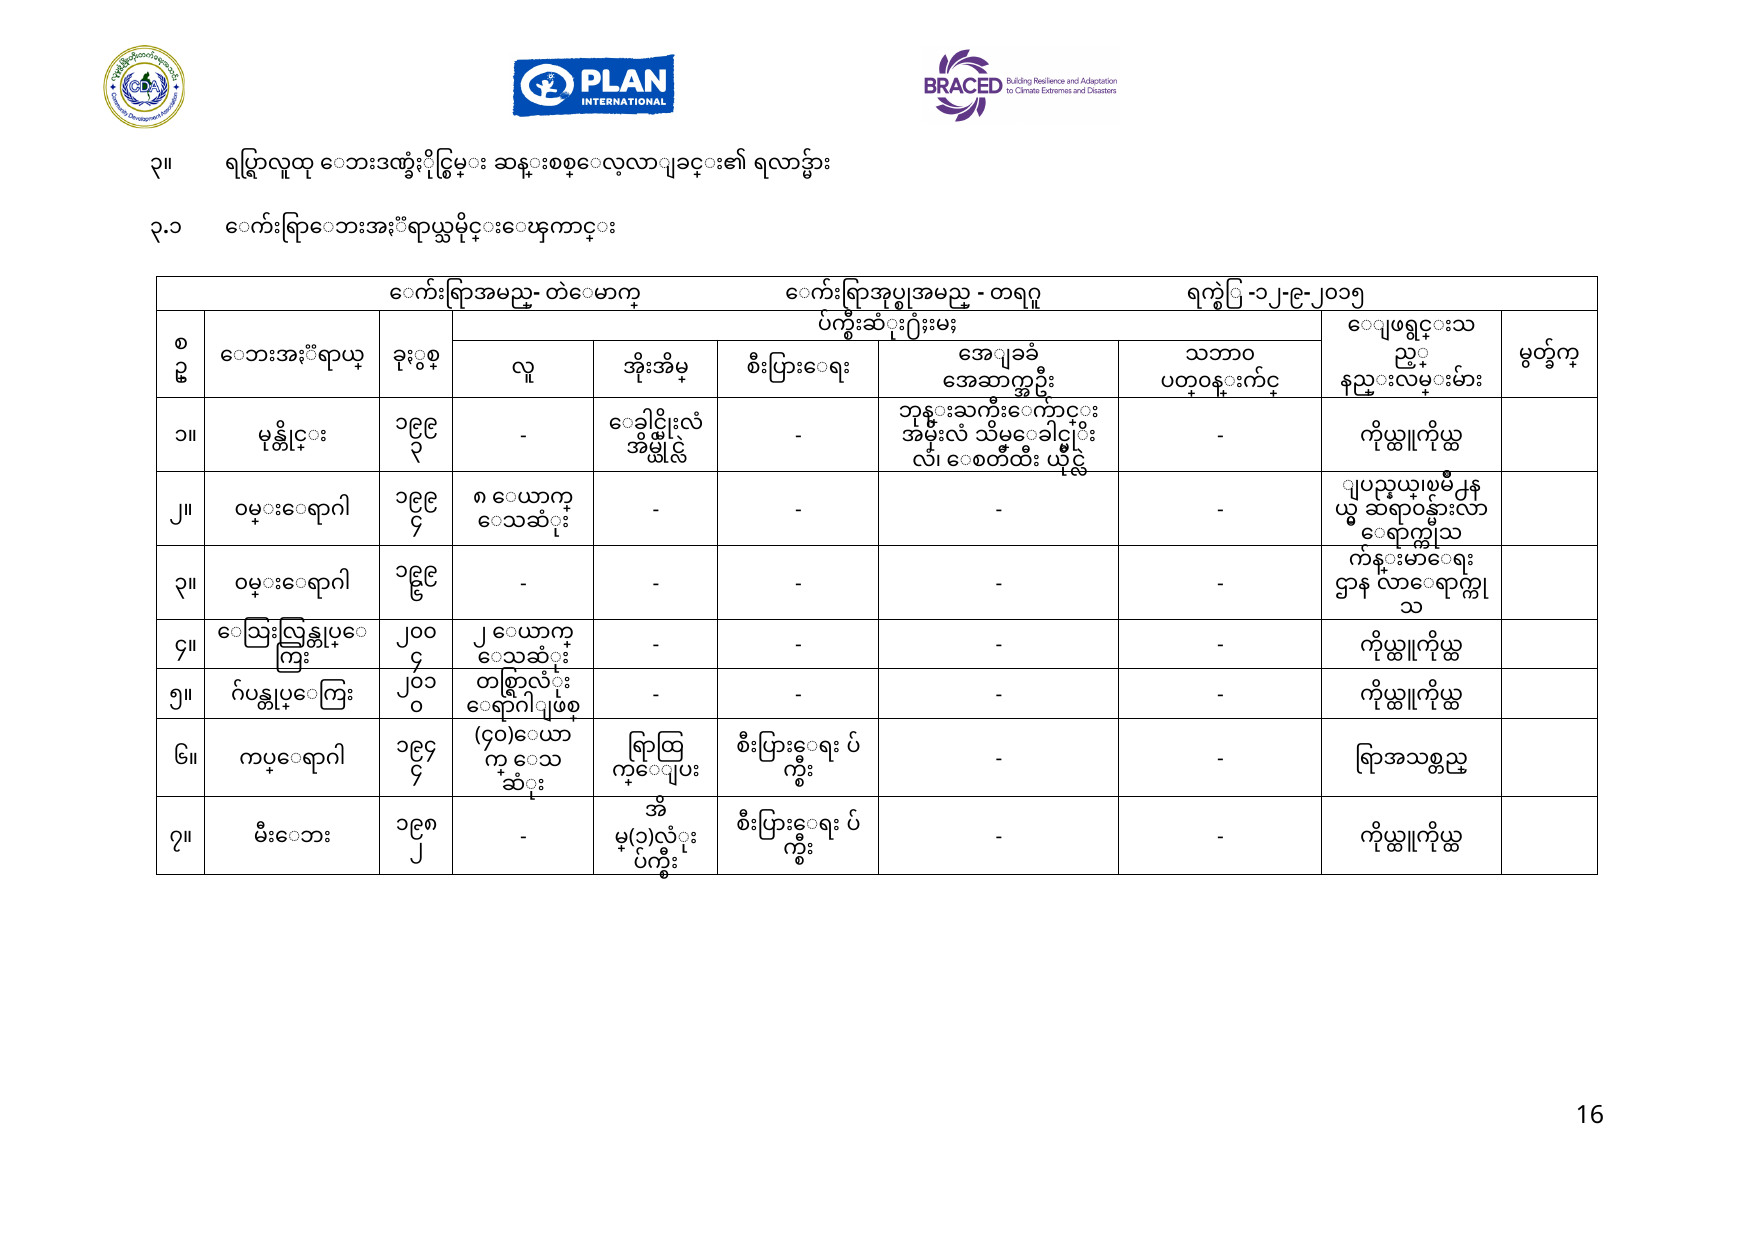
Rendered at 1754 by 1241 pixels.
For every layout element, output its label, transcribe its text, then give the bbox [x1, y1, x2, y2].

table_header ေက်းရြာအမည္- တဲေမာက္ ေက်းရြာအုပ္စုအမည္ - တရဂူ ရက္စဲြ -၁၂-၉-၂၀၁၅ [157, 277, 1597, 310]
table_cell စီးပြားေရး ပ်က္စီး [718, 797, 878, 874]
table_cell ရြာအသစ္တည္ [1322, 719, 1501, 796]
table_cell - [594, 669, 717, 718]
table_cell [1502, 546, 1597, 618]
table_cell [1502, 398, 1597, 471]
table_cell ကိုယ္ထူကိုယ္ထ [1322, 620, 1501, 668]
table_cell ၇။ [157, 797, 204, 874]
table_cell - [879, 797, 1118, 874]
table_cell - [1119, 669, 1321, 718]
table_cell ၂၀၁၀ [380, 669, 452, 718]
table_cell တစ္ရြာလံုး ေရာဂါျဖစ္ [453, 669, 593, 718]
table_cell [1502, 669, 1597, 718]
table_cell ေဘးအႏၱရာယ္ [205, 311, 379, 397]
table_cell - [1119, 719, 1321, 796]
table_cell [1502, 472, 1597, 545]
table_cell - [879, 472, 1118, 545]
table_cell ၁၉၉၆ [380, 546, 452, 618]
table_cell မွတ္ခ်က္ [1502, 311, 1597, 397]
table_cell ၀မ္းေရာဂါ [205, 472, 379, 545]
table_cell - [879, 620, 1118, 668]
table_cell ကိုယ္ထူကိုယ္ထ [1322, 797, 1501, 874]
table_cell ၁၉၈၂ [380, 797, 452, 874]
table_cell - [718, 398, 878, 471]
table_cell ၂၀၀၄ [380, 620, 452, 668]
table_cell အိုးအိမ္ [594, 341, 717, 397]
table_cell - [879, 719, 1118, 796]
table_cell - [879, 669, 1118, 718]
table_cell လူ [453, 341, 593, 397]
table_cell ၁၉၉၄ [380, 472, 452, 545]
table_cell ရြာထြက္ေျပး [594, 719, 717, 796]
table_cell ၀မ္းေရာဂါ [205, 546, 379, 618]
table_cell ဘုန္းႀကီးေက်ာင္းအမိုးလံ သိမ္ေခါင္မုိးလံ၊ ေစတီထီး ယိုင္လဲ [879, 398, 1118, 471]
table_cell ၁၉၄၄ [380, 719, 452, 796]
table_cell [1502, 620, 1597, 668]
table_cell ဂ်ပန္တုပ္ေကြး [205, 669, 379, 718]
text ၃။ ရပ္ရြာလူထု ေဘးဒဏ္ခံႏိုင္စြမ္း ဆန္းစစ္ေလ့လာျခင္း၏ ရလာဒ္မ်ား [243, 150, 437, 174]
table_cell ပ်က္စီးဆံုး႐ံႈးမႈ [453, 311, 1321, 339]
table_cell ၃။ [157, 546, 204, 618]
table_cell (၄၀)ေယာက္ ေသဆံုး [453, 719, 593, 796]
table_cell - [718, 546, 878, 618]
table_cell ၈ ေယာက္ ေသဆံုး [453, 472, 593, 545]
table_cell အိမ္(၁)လံုး ပ်က္စီး [594, 797, 717, 874]
table_cell ၅။ [157, 669, 204, 718]
table_cell ေျဖရွင္းသည့္ နည္းလမ္းမ်ား [1322, 311, 1501, 397]
table_cell ကိုယ္ထူကိုယ္ထ [1322, 398, 1501, 471]
table_cell မီးေဘး [205, 797, 379, 874]
table_cell ၄။ [157, 620, 204, 668]
table_cell ေခါင္မိုးလံ အိမ္ယိုင္လဲ [594, 398, 717, 471]
table_cell ေသြးလြန္တုပ္ေကြး [205, 620, 279, 668]
table_cell - [1119, 797, 1321, 874]
table_cell သဘာ၀ ပတ္၀န္းက်င္ [1119, 341, 1321, 397]
table_cell ၁၉၉၃ [380, 398, 452, 471]
table_cell - [594, 546, 717, 618]
table_cell - [453, 797, 593, 874]
table_cell - [594, 620, 717, 668]
table_cell - [718, 669, 878, 718]
picture [509, 52, 678, 120]
table_cell - [1119, 472, 1321, 545]
table_cell - [1119, 620, 1321, 668]
text ၃။ ရပ္ရြာလူထု ေဘးဒဏ္ခံႏိုင္စြမ္း ဆန္းစစ္ေလ့လာျခင္း၏ ရလာဒ္မ်ား [439, 150, 1604, 174]
table_cell စီးပြားေရး ပ်က္စီး [718, 719, 878, 796]
table_cell စီးပြားေရး [718, 341, 878, 397]
table_cell ခုႏွစ္ [380, 311, 452, 397]
picture [920, 45, 1122, 125]
table_cell ၂ ေယာက္ ေသဆံုး [453, 620, 593, 668]
text ၃.၁ ေက်းရြာေဘးအႏၱရာယ္သမိုင္းေၾကာင္း [150, 211, 1604, 239]
picture [103, 45, 185, 129]
table_cell [1502, 797, 1597, 874]
table_cell က်န္းမာေရးဌာန လာေရာက္ကုသ [1322, 546, 1501, 618]
table_cell အေျခခံ အေဆာက္အဦး [879, 341, 1118, 397]
table_cell ျပည္နယ္၊ၿမိဳ႕နယ္မွ ဆရာ၀န္မ်ားလာ ေရာက္ကုသ [1322, 472, 1501, 545]
table_cell - [453, 546, 593, 618]
table_cell - [1119, 398, 1321, 471]
table_cell - [718, 472, 878, 545]
table_cell [1502, 719, 1597, 796]
table_cell ၂။ [157, 472, 204, 545]
table_cell - [718, 620, 878, 668]
table_cell - [453, 398, 593, 471]
table_cell - [594, 472, 717, 545]
table_cell - [879, 546, 1118, 618]
table_cell ကပ္ေရာဂါ [205, 719, 379, 796]
table_cell ေသြးလြန္တုပ္ေကြး [278, 620, 379, 668]
table_cell စဥ္ [157, 311, 204, 397]
table_cell - [1119, 546, 1321, 618]
table_cell ၁။ [157, 398, 204, 471]
table_cell ကိုယ္ထူကိုယ္ထ [1322, 669, 1501, 718]
table_cell ၆။ [157, 719, 204, 796]
table_cell မုန္တိုင္း [205, 398, 379, 471]
